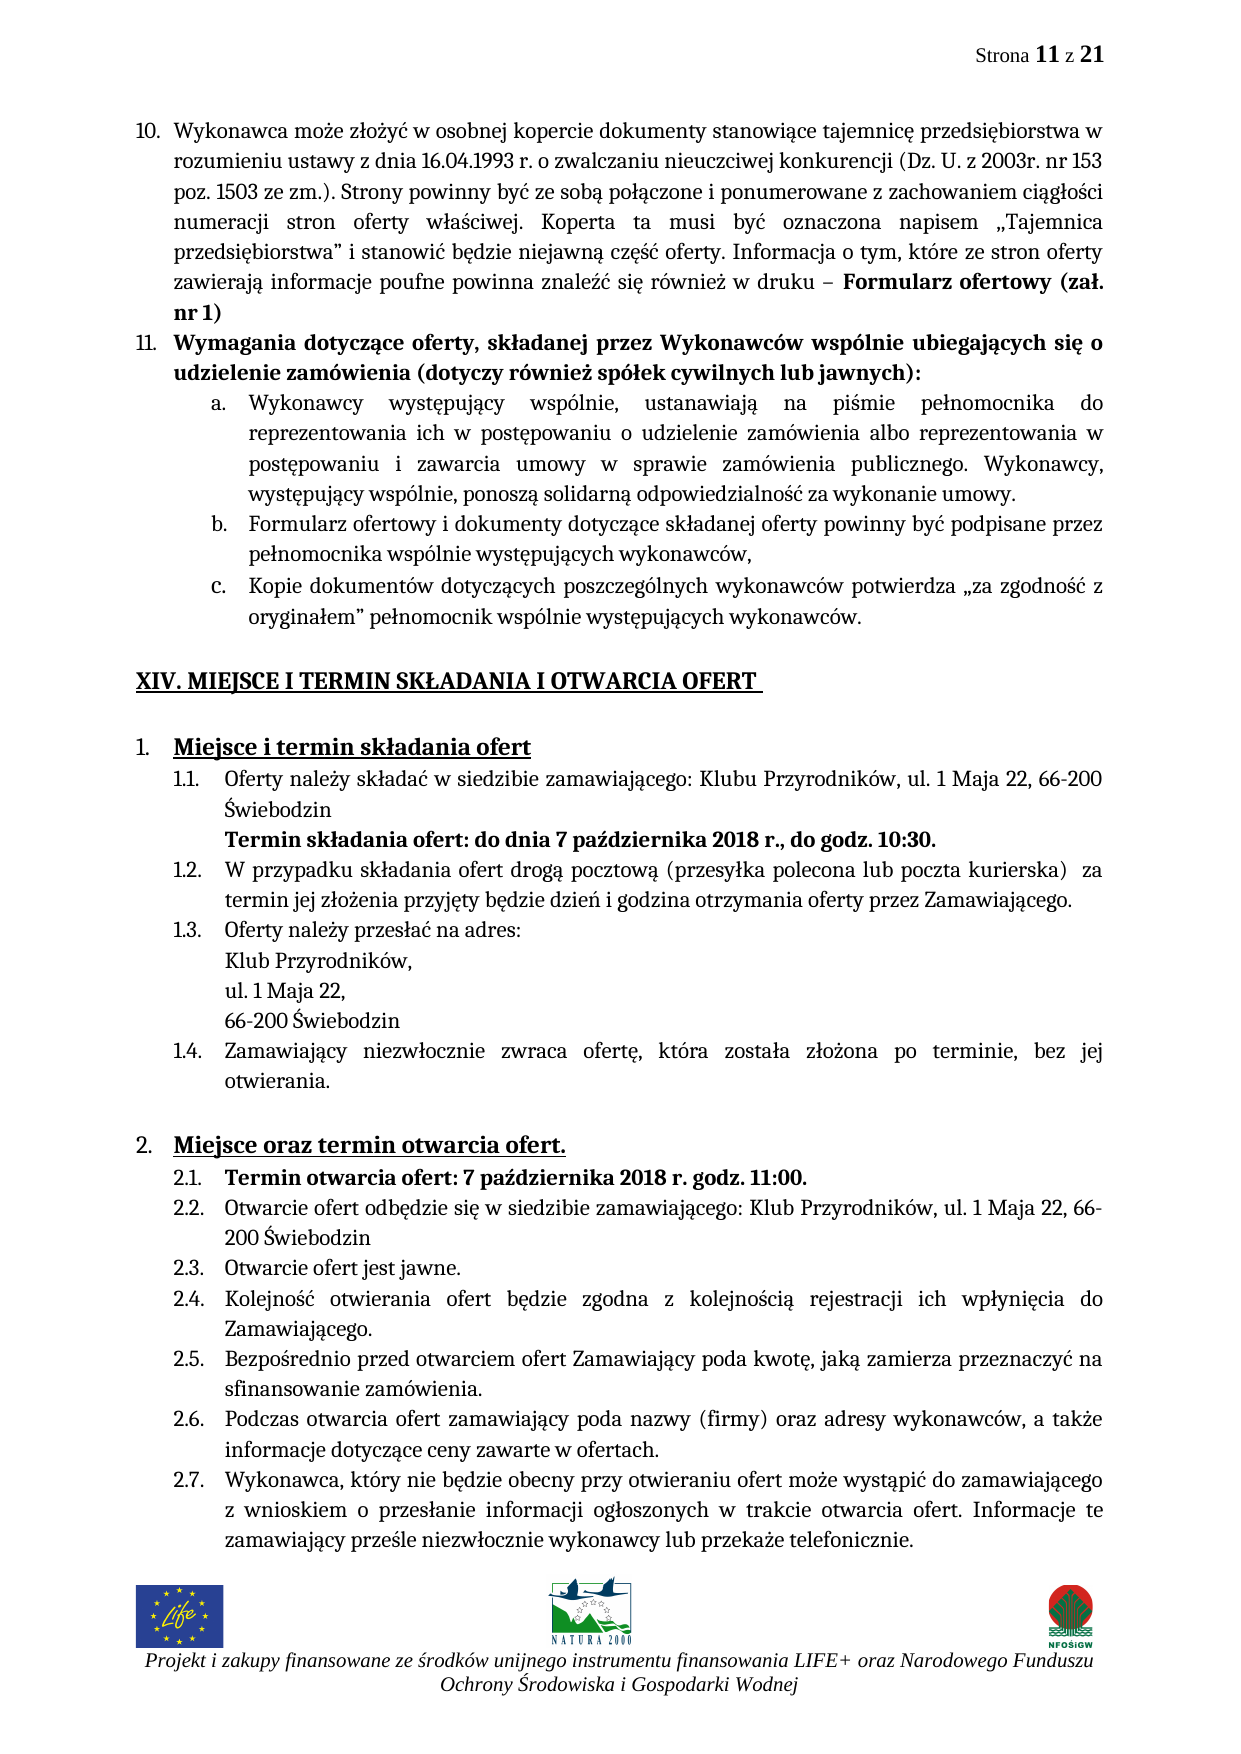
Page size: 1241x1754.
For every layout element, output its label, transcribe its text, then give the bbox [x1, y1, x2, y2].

text Termin składania ofert: do dnia 7 października 2018 r., do godz. 10:30. [224, 827, 1104, 853]
list Wykonawcy występujący wspólnie, ustanawiają na piśmie pełnomocnika do reprezentowania ich w postępowaniu o udzielenie zamówienia albo reprezentowania w postępowaniu i zawarcia umowy w sprawie zamówienia publicznego. Wykonawcy, występujący wspólnie, ponoszą solidarną odpowiedzialność za wykonanie umowy. [211, 390, 1104, 507]
list Zamawiający niezwłocznie zwraca ofertę, która została złożona po terminie, bez jej otwierania. [173, 1038, 1104, 1094]
list Bezpośrednio przed otwarciem ofert Zamawiający poda kwotę, jaką zamierza przeznaczyć na sfinansowanie zamówienia. [173, 1346, 1104, 1402]
list Oferty należy przesłać na adres: [173, 917, 1104, 943]
list Otwarcie ofert odbędzie się w siedzibie zamawiającego: Klub Przyrodników, ul. 1 Maja 22, 66-200 Świebodzin [173, 1195, 1104, 1251]
list Termin otwarcia ofert: 7 października 2018 r. godz. 11:00. [173, 1164, 1104, 1191]
list Kolejność otwierania ofert będzie zgodna z kolejnością rejestracji ich wpłynięcia do Zamawiającego. [173, 1285, 1104, 1342]
list Podczas otwarcia ofert zamawiający poda nazwy (firmy) oraz adresy wykonawców, a także informacje dotyczące ceny zawarte w ofertach. [173, 1406, 1104, 1463]
text Klub Przyrodników, [224, 947, 1104, 974]
picture [1048, 1585, 1093, 1648]
list Miejsce i termin składania ofert [136, 733, 1104, 762]
picture [135, 1585, 224, 1648]
list Wymagania dotyczące oferty, składanej przez Wykonawców wspólnie ubiegających się o udzielenie zamówienia (dotyczy również spółek cywilnych lub jawnych): [136, 329, 1104, 386]
list Kopie dokumentów dotyczących poszczególnych wykonawców potwierdza „za zgodność z oryginałem” pełnomocnik wspólnie występujących wykonawców. [211, 571, 1104, 630]
list Oferty należy składać w siedzibie zamawiającego: Klubu Przyrodników, ul. 1 Maja 22, 66-200 Świebodzin [173, 766, 1104, 823]
picture [546, 1574, 633, 1648]
list Wykonawca może złożyć w osobnej kopercie dokumenty stanowiące tajemnicę przedsiębiorstwa w rozumieniu ustawy z dnia 16.04.1993 r. o zwalczaniu nieuczciwej konkurencji (Dz. U. z 2003r. nr 153 poz. 1503 ze zm.). Strony powinny być ze sobą połączone i ponumerowane z zachowaniem ciągłości numeracji stron oferty właściwej. Koperta ta musi być oznaczona napisem ,,Tajemnica przedsiębiorstwa” i stanowić będzie niejawną część oferty. Informacja o tym, które ze stron oferty zawierają informacje poufne powinna znaleźć się również w druku – Formularz ofertowy (zał. nr 1) [136, 118, 1104, 326]
text 66-200 Świebodzin [224, 1008, 1104, 1034]
text ul. 1 Maja 22, [224, 978, 1104, 1004]
list Formularz ofertowy i dokumenty dotyczące składanej oferty powinny być podpisane przez pełnomocnika wspólnie występujących wykonawców, [211, 511, 1104, 567]
list Otwarcie ofert jest jawne. [173, 1255, 1104, 1281]
list Miejsce oraz termin otwarcia ofert. [136, 1131, 1104, 1160]
text XIV. MIEJSCE I TERMIN SKŁADANIA I OTWARCIA OFERT [136, 667, 1104, 696]
list W przypadku składania ofert drogą pocztową (przesyłka polecona lub poczta kurierska) za termin jej złożenia przyjęty będzie dzień i godzina otrzymania oferty przez Zamawiającego. [173, 857, 1104, 913]
list Wykonawca, który nie będzie obecny przy otwieraniu ofert może wystąpić do zamawiającego z wnioskiem o przesłanie informacji ogłoszonych w trakcie otwarcia ofert. Informacje te zamawiający prześle niezwłocznie wykonawcy lub przekaże telefonicznie. [173, 1467, 1104, 1553]
